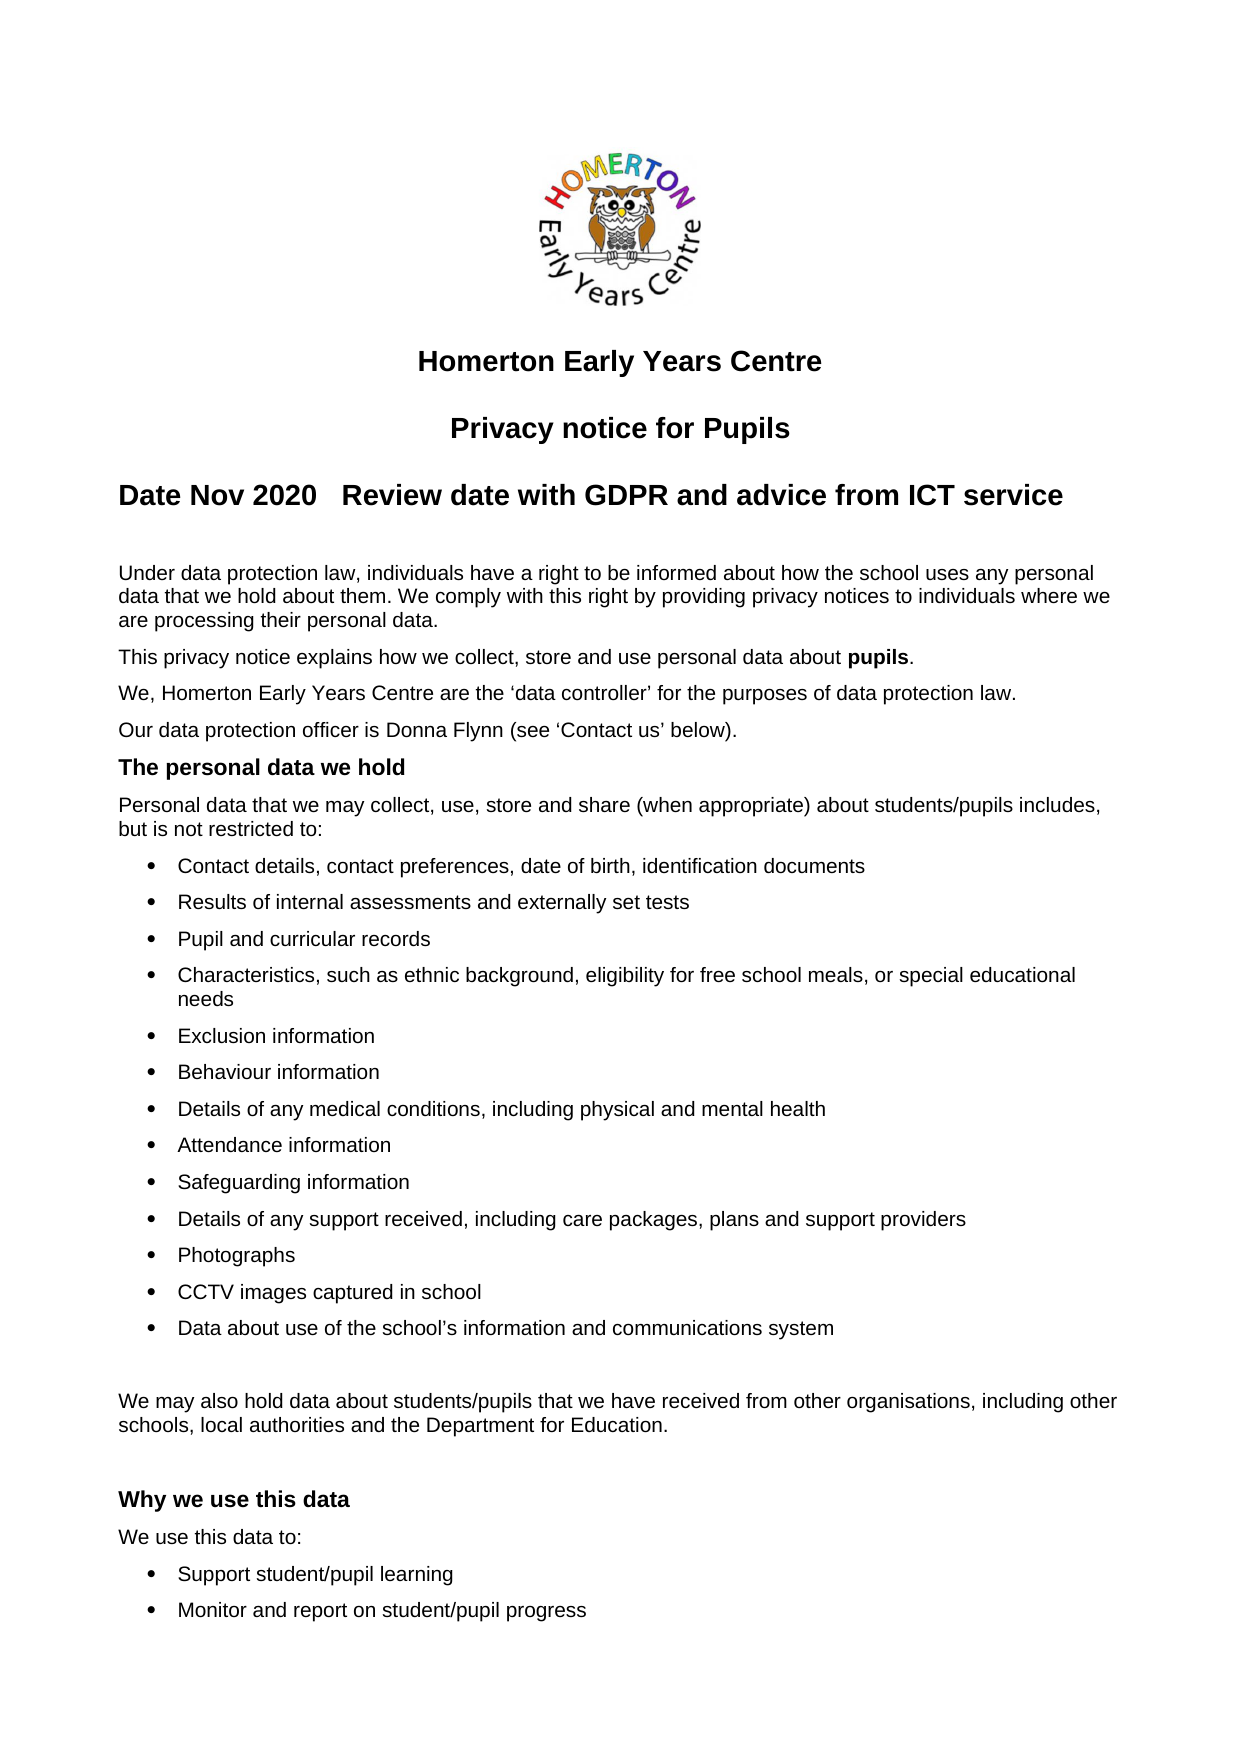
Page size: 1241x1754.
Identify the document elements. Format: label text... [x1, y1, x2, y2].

list Monitor and report on student/pupil progress [148, 1598, 1122, 1622]
text Our data protection officer is Donna Flynn (see ‘Contact us’ below). [509, 718, 1122, 742]
list Details of any support received, including care packages, plans and support providers [148, 1206, 1122, 1231]
list Results of internal assessments and externally set tests [148, 890, 1122, 914]
picture [538, 147, 702, 311]
text Under data protection law, individuals have a right to be informed about how the school uses any personal data that we hold about them. We comply with this right by providing privacy notices to individuals where we are processing their personal data. [118, 560, 1122, 632]
list Behaviour information [148, 1060, 1122, 1084]
list Characteristics, such as ethnic background, eligibility for free school meals, or special educational needs [148, 963, 1122, 1011]
list Contact details, contact preferences, date of birth, identification documents [148, 853, 1122, 877]
list Pupil and curricular records [148, 927, 1122, 951]
text This privacy notice explains how we collect, store and use personal data about pupils. [118, 645, 1122, 669]
list Details of any medical conditions, including physical and mental health [148, 1097, 1122, 1121]
text We, Homerton Early Years Centre are the ‘data controller’ for the purposes of data protection law. [118, 681, 1122, 705]
list Support student/pupil learning [148, 1561, 1122, 1585]
text We use this data to: [118, 1525, 1122, 1549]
list Exclusion information [148, 1024, 1122, 1048]
text Date Nov 2020 Review date with GDPR and advice from ICT service [118, 478, 1122, 511]
text Our data protection officer is Donna Flynn (see ‘Contact us’ below). [118, 718, 386, 742]
text Why we use this data [118, 1486, 1122, 1512]
list Safeguarding information [148, 1170, 1122, 1194]
text Privacy notice for Pupils [118, 411, 1122, 444]
list Attendance information [148, 1133, 1122, 1157]
list Data about use of the school’s information and communications system [148, 1316, 1122, 1340]
text The personal data we hold [118, 754, 1122, 781]
text Homerton Early Years Centre [118, 344, 1122, 377]
list Photographs [148, 1243, 1122, 1267]
text Personal data that we may collect, use, store and share (when appropriate) about students/pupils includes, but is not restricted to: [118, 793, 1122, 841]
list CCTV images captured in school [148, 1279, 1122, 1304]
text We may also hold data about students/pupils that we have received from other organisations, including other schools, local authorities and the Department for Education. [118, 1389, 1122, 1437]
